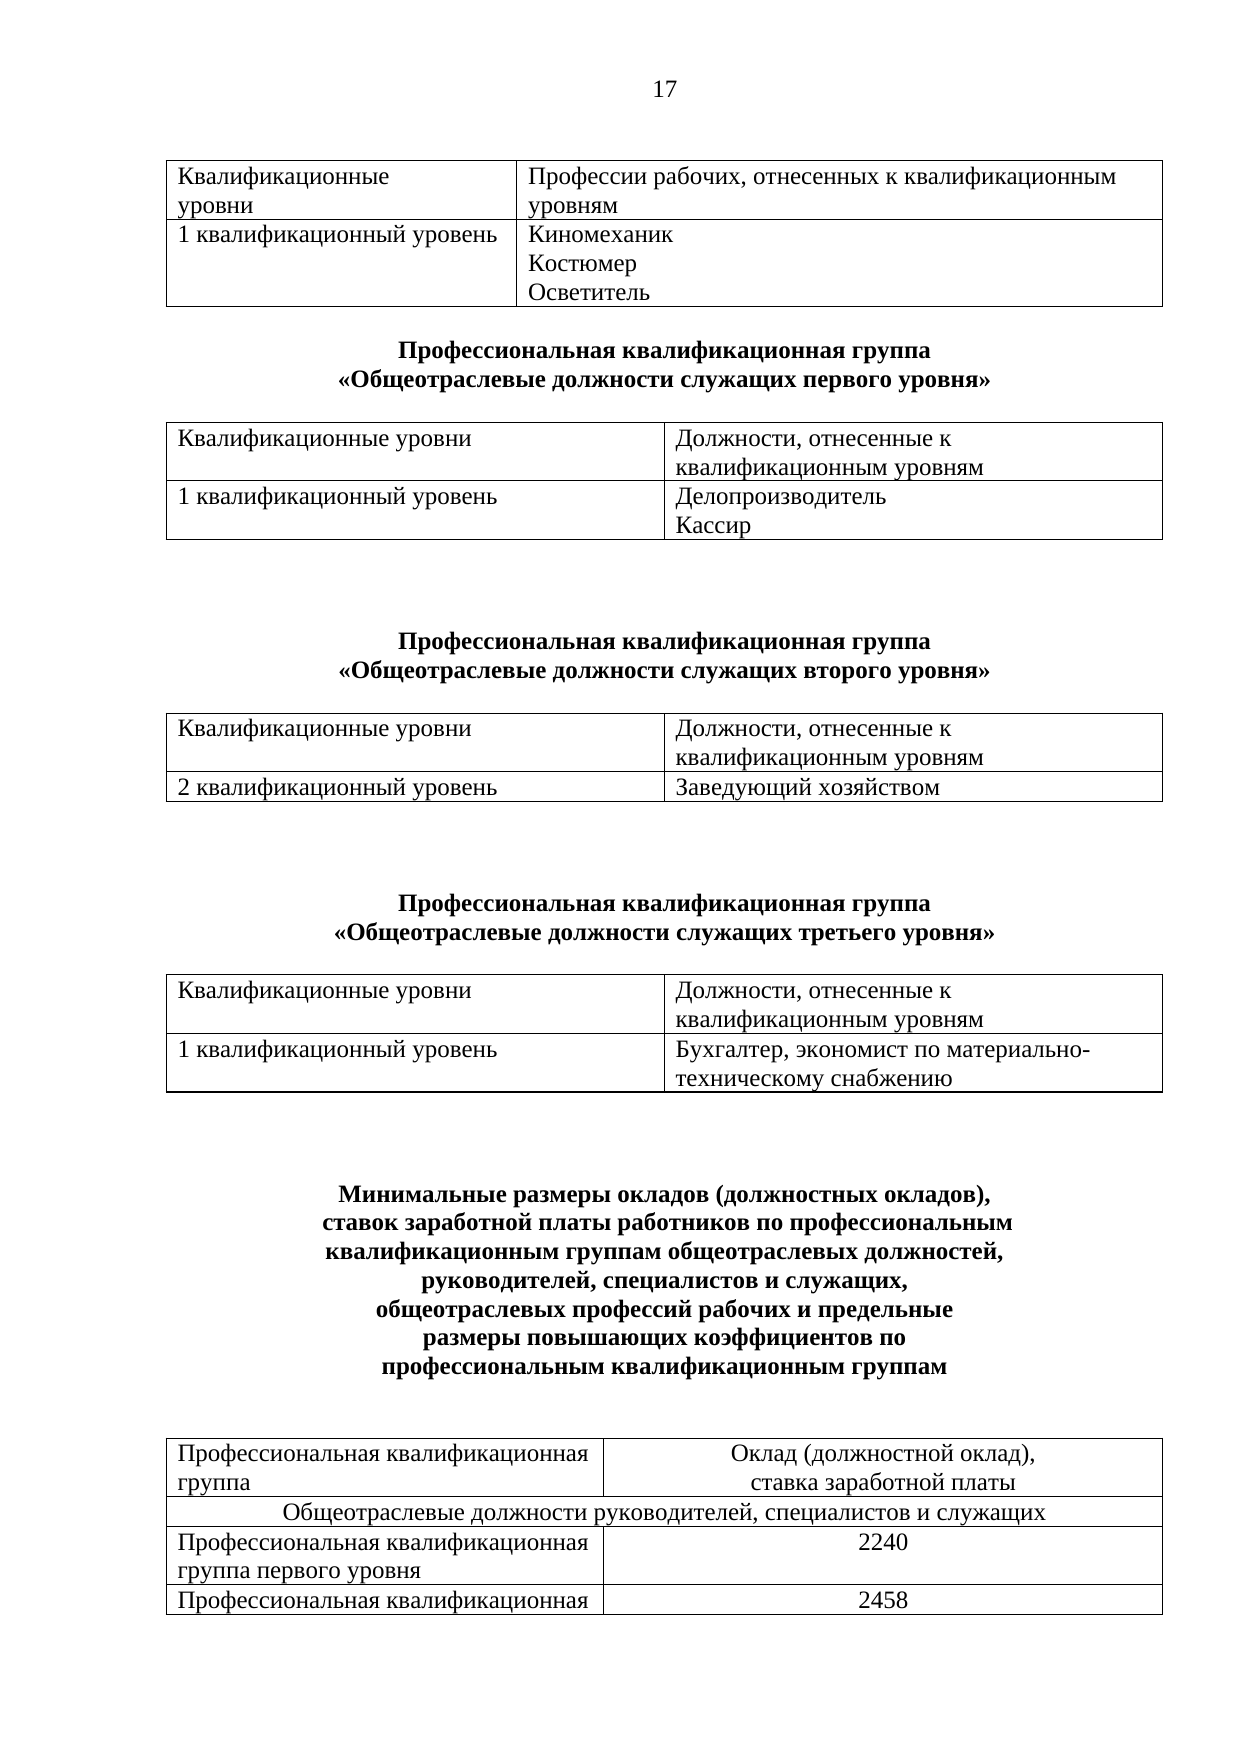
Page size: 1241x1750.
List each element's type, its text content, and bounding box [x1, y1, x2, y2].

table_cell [167, 1585, 603, 1614]
table_header Квалификационные уровни [167, 714, 664, 771]
text размеры повышающих коэффициентов по [177, 1322, 1152, 1351]
text Профессиональная квалификационная группа [177, 626, 1152, 655]
text «Общеотраслевые должности служащих третьего уровня» [177, 917, 1152, 946]
text ставок заработной платы работников по профессиональным [177, 1207, 1152, 1236]
table_header Квалификационные уровни [167, 423, 664, 480]
table_cell 2458 [604, 1585, 1162, 1614]
table_cell 1 квалификационный уровень [167, 481, 664, 539]
table_header Профессии рабочих, отнесенных к квалификационным уровням [517, 161, 1162, 218]
table_cell 1 квалификационный уровень [167, 1034, 664, 1091]
table_cell Киномеханик Костюмер Осветитель [517, 220, 1162, 306]
table_cell Делопроизводитель Кассир [665, 481, 1162, 539]
text квалификационным группам общеотраслевых должностей, [177, 1236, 1152, 1265]
table_cell 1 квалификационный уровень [167, 220, 516, 306]
text профессиональным квалификационным группам [177, 1351, 1152, 1380]
text Профессиональная квалификационная группа [177, 888, 1152, 917]
table_cell Общеотраслевые должности руководителей, специалистов и служащих [167, 1497, 1162, 1526]
table_header Должности, отнесенные к квалификационным уровням [665, 423, 1162, 480]
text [177, 336, 1152, 364]
table_cell 2240 [604, 1527, 1162, 1584]
table_cell 2 квалификационный уровень [167, 772, 664, 801]
text Минимальные размеры окладов (должностных окладов), [177, 1179, 1152, 1207]
table_cell Заведующий хозяйством [665, 772, 1162, 801]
table_header Квалификационные уровни [167, 975, 664, 1033]
table_header Квалификационные уровни [167, 161, 516, 218]
table_header Профессиональная квалификационная группа [167, 1439, 603, 1496]
text руководителей, специалистов и служащих, [177, 1265, 1152, 1294]
table_cell Профессиональная квалификационная группа первого уровня [167, 1527, 603, 1584]
text общеотраслевых профессий рабочих и предельные [177, 1294, 1152, 1322]
table_header Должности, отнесенные к квалификационным уровням [665, 714, 1162, 771]
table_header Оклад (должностной оклад), ставка заработной платы [604, 1439, 1162, 1496]
text «Общеотраслевые должности служащих второго уровня» [177, 655, 1152, 684]
table_header Должности, отнесенные к квалификационным уровням [665, 975, 1162, 1033]
table_cell Бухгалтер, экономист по материально-техническому снабжению [665, 1034, 1162, 1091]
text «Общеотраслевые должности служащих первого уровня» [177, 364, 1152, 393]
